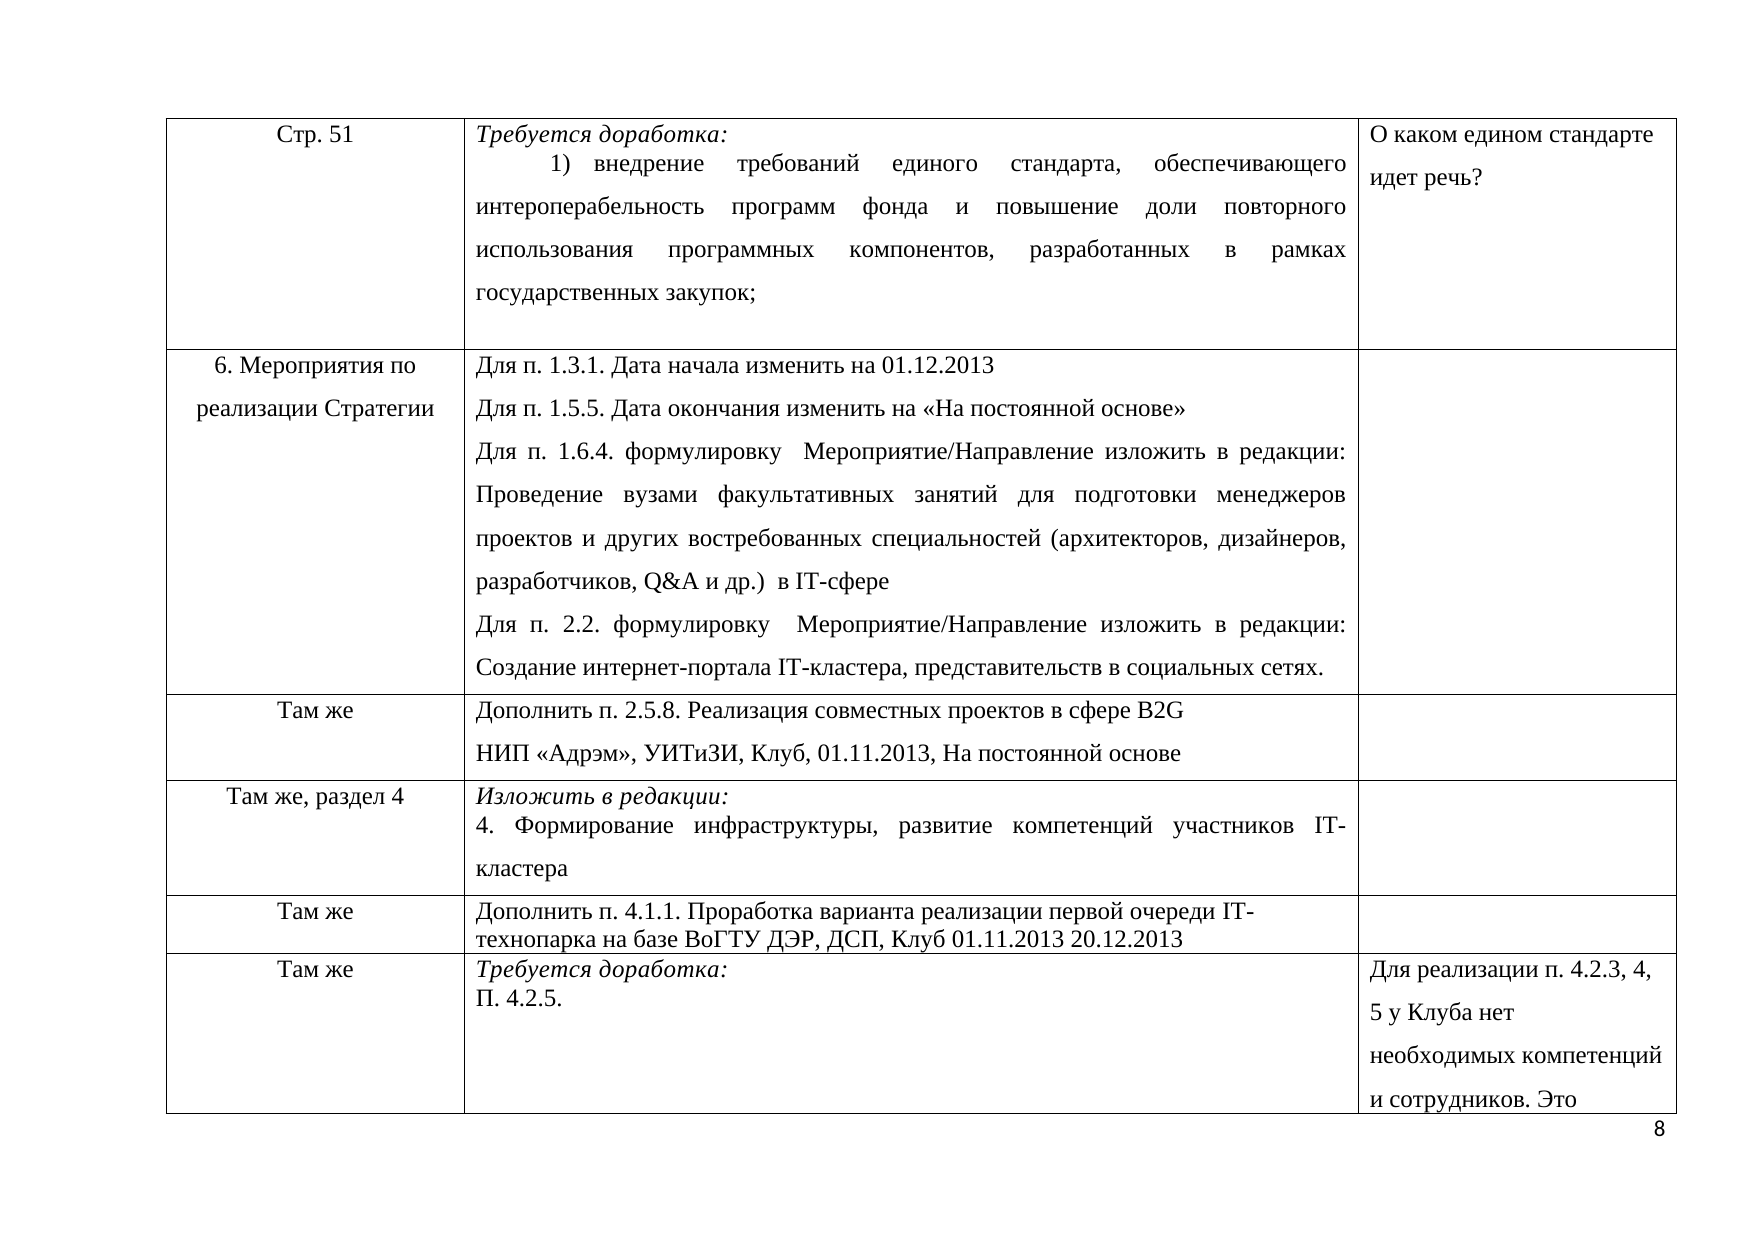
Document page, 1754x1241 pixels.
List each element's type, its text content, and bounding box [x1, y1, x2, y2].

table_cell [1359, 896, 1676, 953]
table_cell Требуется доработка: внедрение требований единого стандарта, обеспечивающего интероперабельность программ фонда и повышение доли повторного использования программных компонентов, разработанных в рамках государственных закупок; [465, 119, 1358, 349]
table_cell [465, 954, 1358, 1112]
table_cell [1359, 781, 1676, 895]
table_cell Там же [167, 954, 464, 1112]
table_cell Там же, раздел 4 [167, 781, 464, 895]
table_cell Дополнить п. 2.5.8. Реализация совместных проектов в сфере B2G НИП «Адрэм», УИТиЗИ, Клуб, 01.11.2013, На постоянной основе [465, 695, 1358, 780]
table_cell [1359, 695, 1676, 780]
table_cell Там же [167, 896, 464, 953]
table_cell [1359, 954, 1676, 1112]
table_cell Для п. 1.3.1. Дата начала изменить на 01.12.2013 Для п. 1.5.5. Дата окончания изменить на «На постоянной основе» Для п. 1.6.4. формулировку Мероприятие/Направление изложить в редакции: Проведение вузами факультативных занятий для подготовки менеджеров проектов и других востребованных специальностей (архитекторов, дизайнеров, разработчиков, Q&A и др.) в IT-сфере Для п. 2.2. формулировку Мероприятие/Направление изложить в редакции: Создание интернет-портала IT-кластера, представительств в социальных сетях. [465, 350, 1358, 694]
table_cell Изложить в редакции: 4. Формирование инфраструктуры, развитие компетенций участников IT-кластера [465, 781, 1358, 895]
table_cell Стр. 51 [167, 119, 464, 349]
table_cell Дополнить п. 4.1.1. Проработка варианта реализации первой очереди IT-технопарка на базе ВоГТУ ДЭР, ДСП, Клуб 01.11.2013 20.12.2013 [465, 896, 1358, 953]
table_cell Там же [167, 695, 464, 780]
table_cell [1359, 350, 1676, 694]
table_cell 6. Мероприятия по реализации Стратегии [167, 350, 464, 694]
table_cell О каком едином стандарте идет речь? [1359, 119, 1676, 349]
